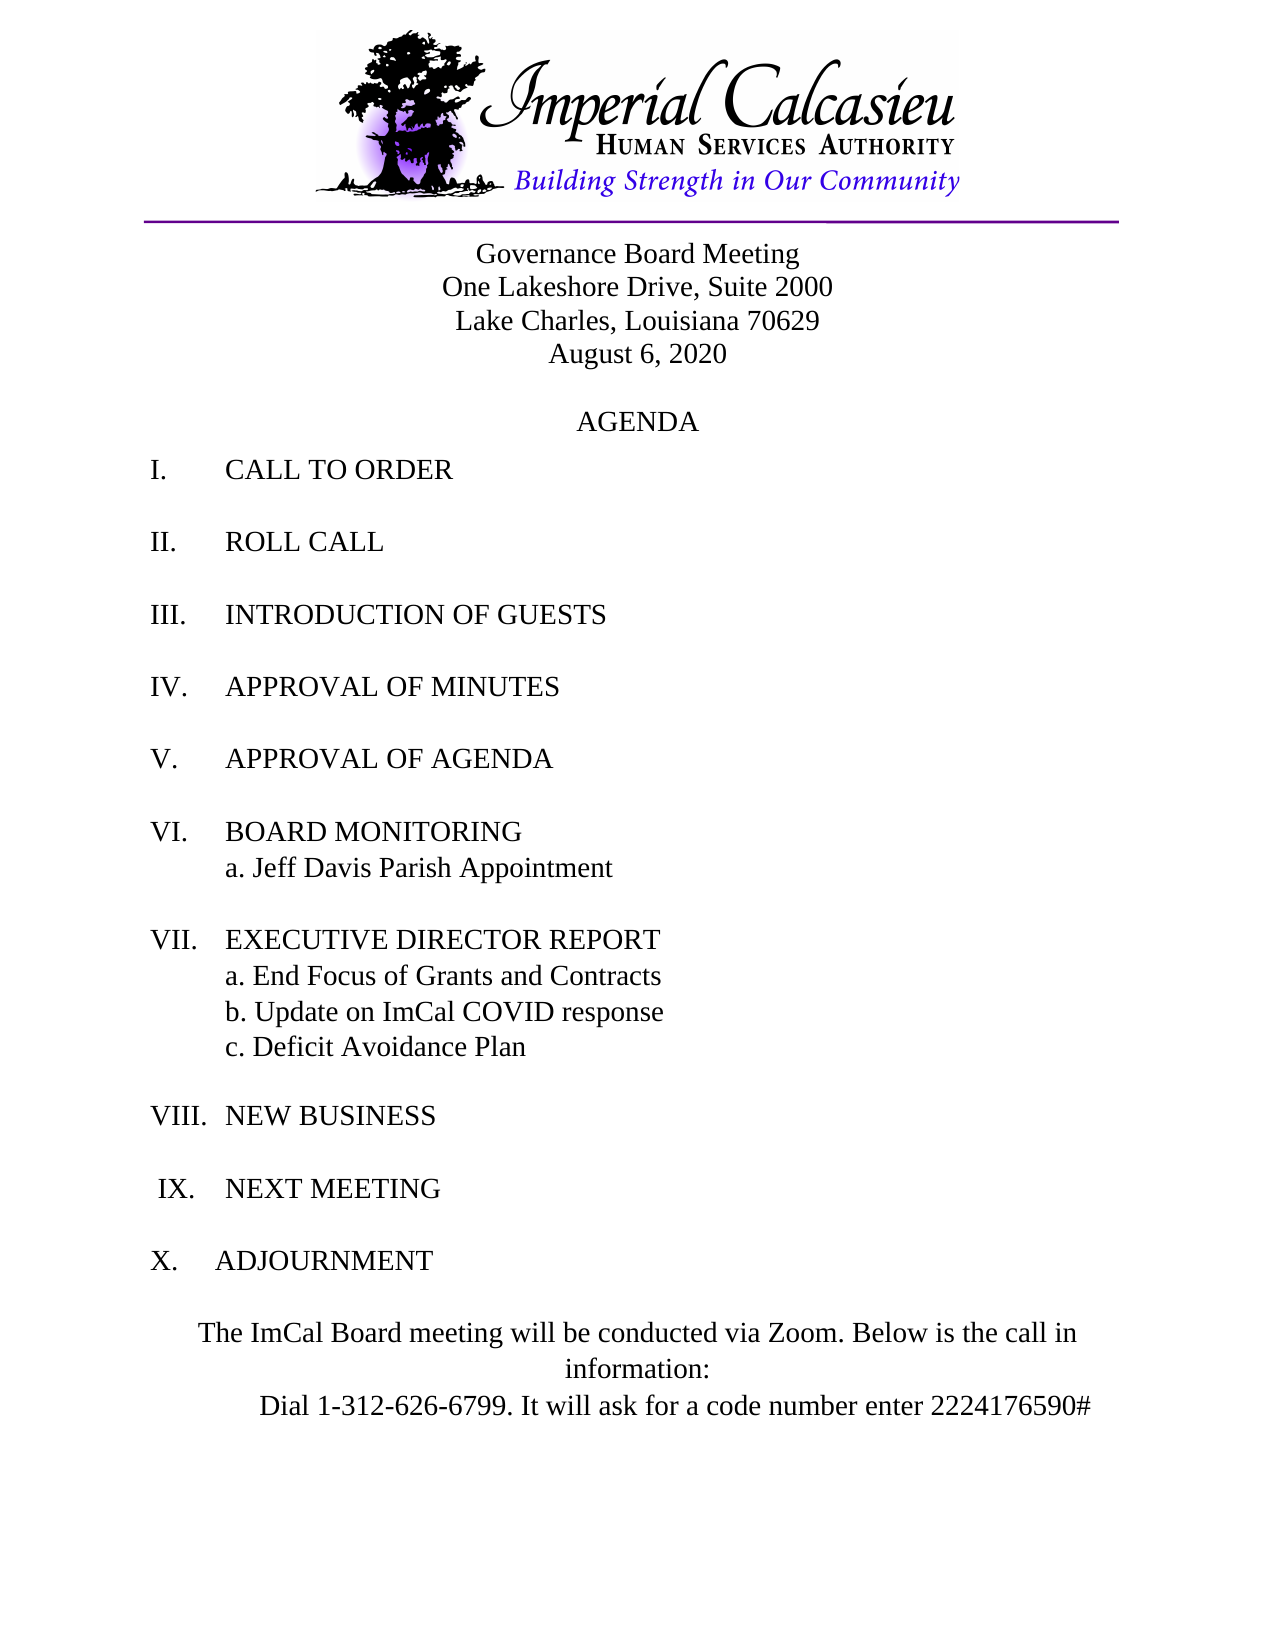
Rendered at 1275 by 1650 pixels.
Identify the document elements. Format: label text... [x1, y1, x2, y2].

text I. CALL TO ORDER [150, 452, 1125, 486]
text Governance Board Meeting [150, 236, 1125, 269]
text IV. APPROVAL OF MINUTES [150, 669, 1125, 703]
text II. ROLL CALL [150, 524, 1125, 558]
text Lake Charles, Louisiana 70629 [150, 303, 1125, 337]
text X. ADJOURNMENT [150, 1243, 1125, 1277]
text VII. EXECUTIVE DIRECTOR REPORT [150, 922, 1125, 956]
text VI. BOARD MONITORING [150, 814, 1125, 847]
picture [315, 30, 960, 202]
text The ImCal Board meeting will be conducted via Zoom. Below is the call in information: [150, 1315, 1125, 1385]
text a. End Focus of Grants and Contracts [150, 958, 1125, 992]
text c. Deficit Avoidance Plan [150, 1029, 1125, 1063]
text AGENDA [150, 404, 1125, 437]
text One Lakeshore Drive, Suite 2000 [150, 269, 1125, 303]
text III. INTRODUCTION OF GUESTS [150, 597, 1125, 630]
text IX. NEXT MEETING [150, 1171, 1125, 1204]
text August 6, 2020 [150, 337, 1125, 370]
text Dial 1-312-626-6799. It will ask for a code number enter 2224176590# [150, 1388, 1125, 1421]
text VIII. NEW BUSINESS [150, 1098, 1125, 1132]
text a. Jeff Davis Parish Appointment [150, 850, 1125, 883]
text b. Update on ImCal COVID response [150, 994, 1125, 1027]
text V. APPROVAL OF AGENDA [150, 741, 1125, 775]
